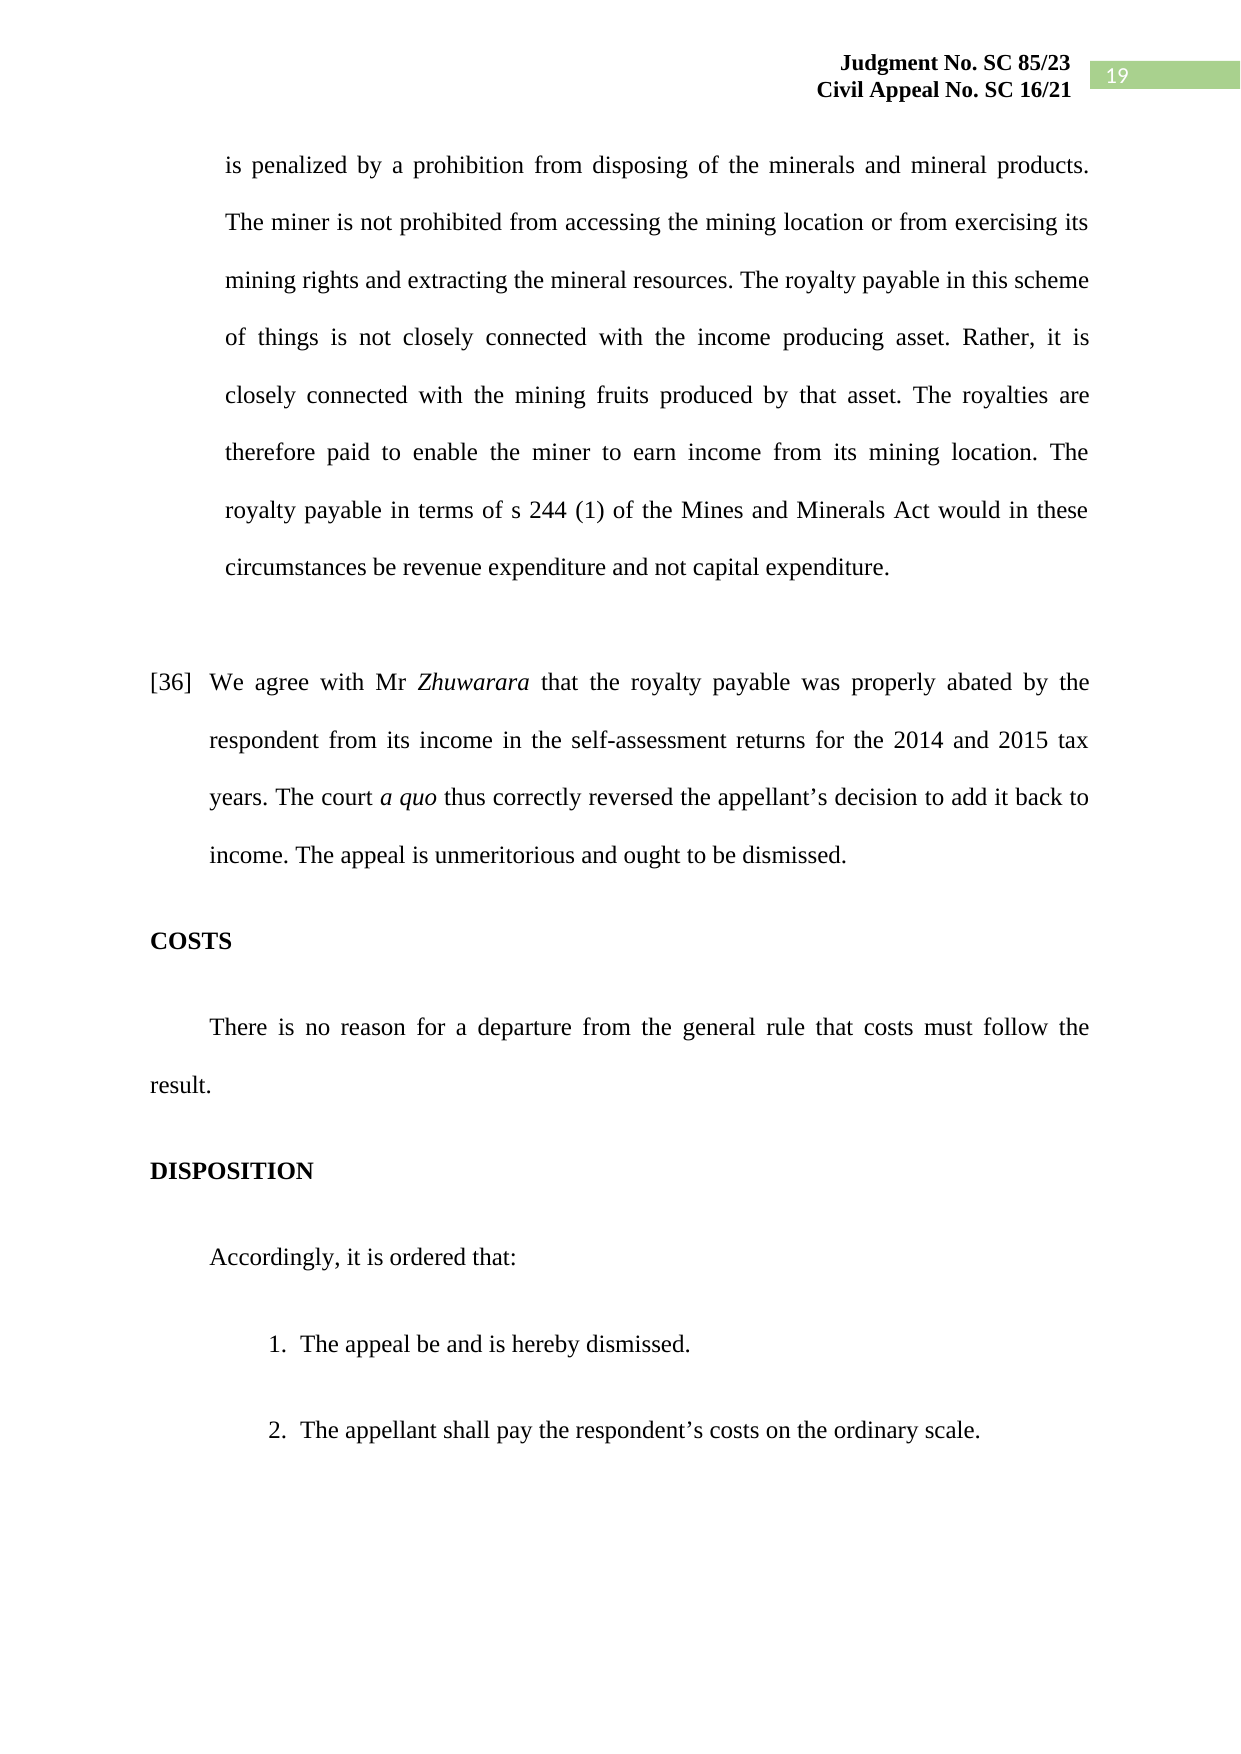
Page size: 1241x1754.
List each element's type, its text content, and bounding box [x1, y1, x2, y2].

text [36] We agree with Mr Zhuwarara that the royalty payable was properly abated by the respondent from its income in the self-assessment returns for the 2014 and 2015 tax years. The court a quo thus correctly reversed the appellant’s decision to add it back to income. The appeal is unmeritorious and ought to be dismissed. [150, 667, 1090, 869]
text COSTS [150, 926, 1090, 955]
list The appellant shall pay the respondent’s costs on the ordinary scale. [225, 1415, 1090, 1444]
text There is no reason for a departure from the general rule that costs must follow the result. [150, 1012, 1090, 1099]
list The appeal be and is hereby dismissed. [225, 1329, 1090, 1357]
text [150, 150, 1090, 581]
text Accordingly, it is ordered that: [150, 1242, 1090, 1271]
text DISPOSITION [150, 1156, 1090, 1185]
